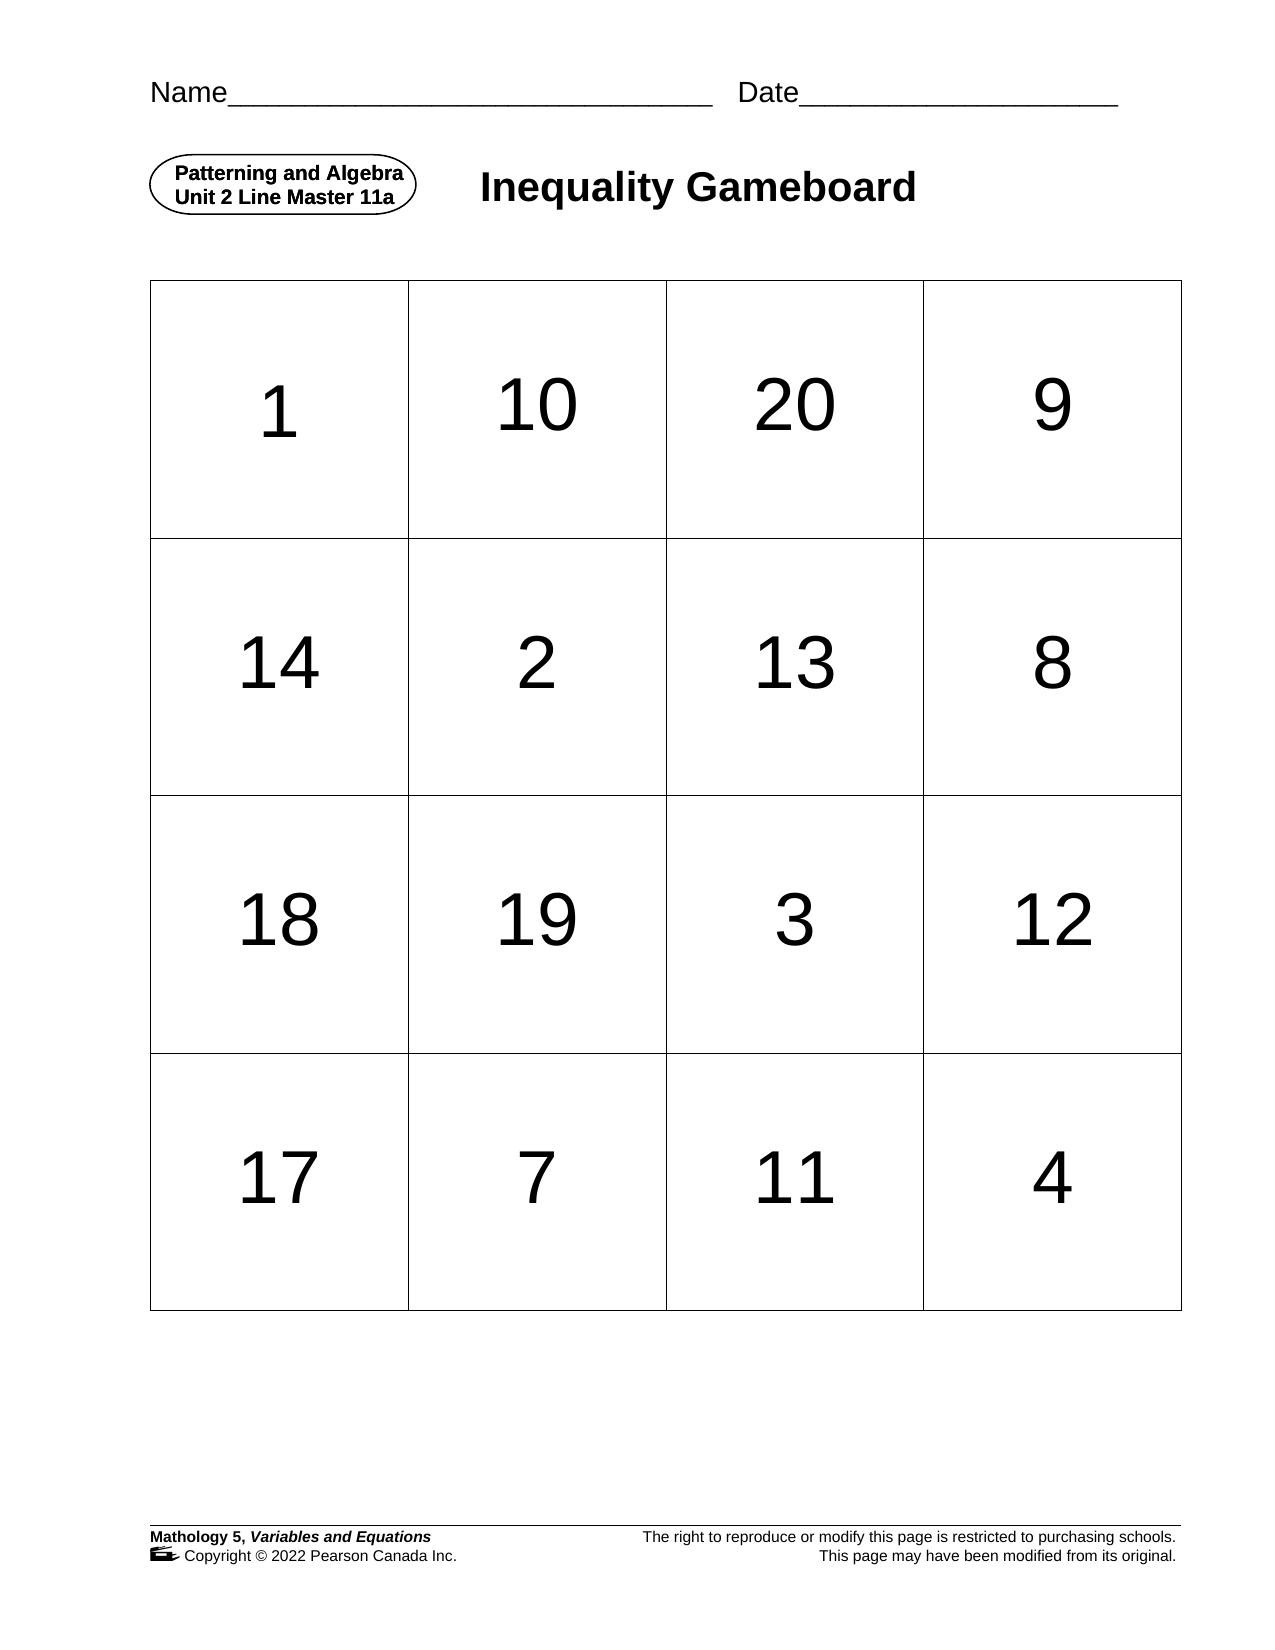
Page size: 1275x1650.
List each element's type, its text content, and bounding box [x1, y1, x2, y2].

table_cell 3 [667, 796, 923, 1053]
table_cell 11 [667, 1054, 923, 1310]
table_cell 2 [409, 539, 666, 795]
table_cell 18 [151, 796, 408, 1053]
table_header 9 [924, 281, 1181, 538]
table_cell 14 [151, 539, 408, 795]
table_cell 19 [409, 796, 666, 1053]
table_header 1 [151, 281, 408, 538]
table_cell 7 [409, 1054, 666, 1310]
table_cell 17 [151, 1054, 408, 1310]
table_cell 13 [667, 539, 923, 795]
picture [150, 1546, 180, 1561]
table_header 20 [667, 281, 923, 538]
table_cell 4 [924, 1054, 1181, 1310]
table_cell 8 [924, 539, 1181, 795]
table_cell 12 [924, 796, 1181, 1053]
table_header 10 [409, 281, 666, 538]
